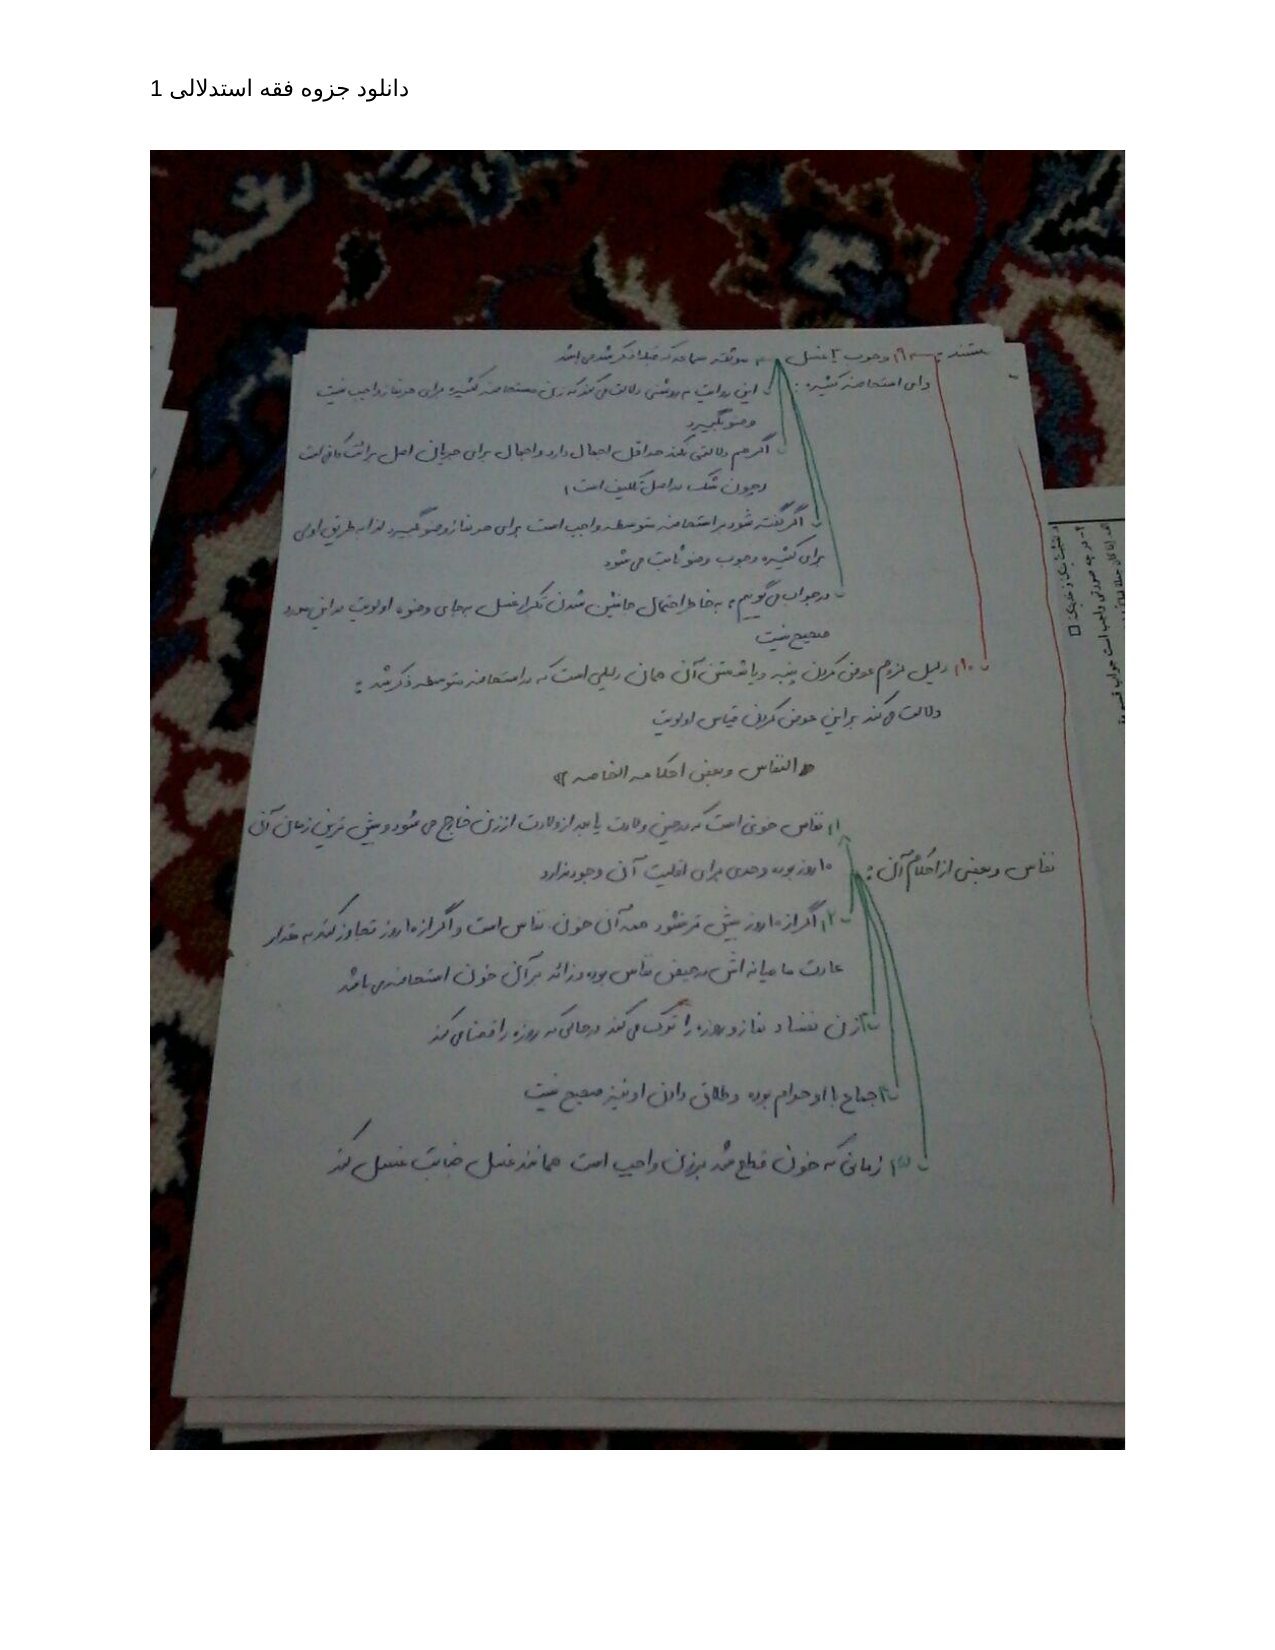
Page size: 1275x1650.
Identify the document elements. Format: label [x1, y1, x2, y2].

picture [150, 150, 1125, 1450]
